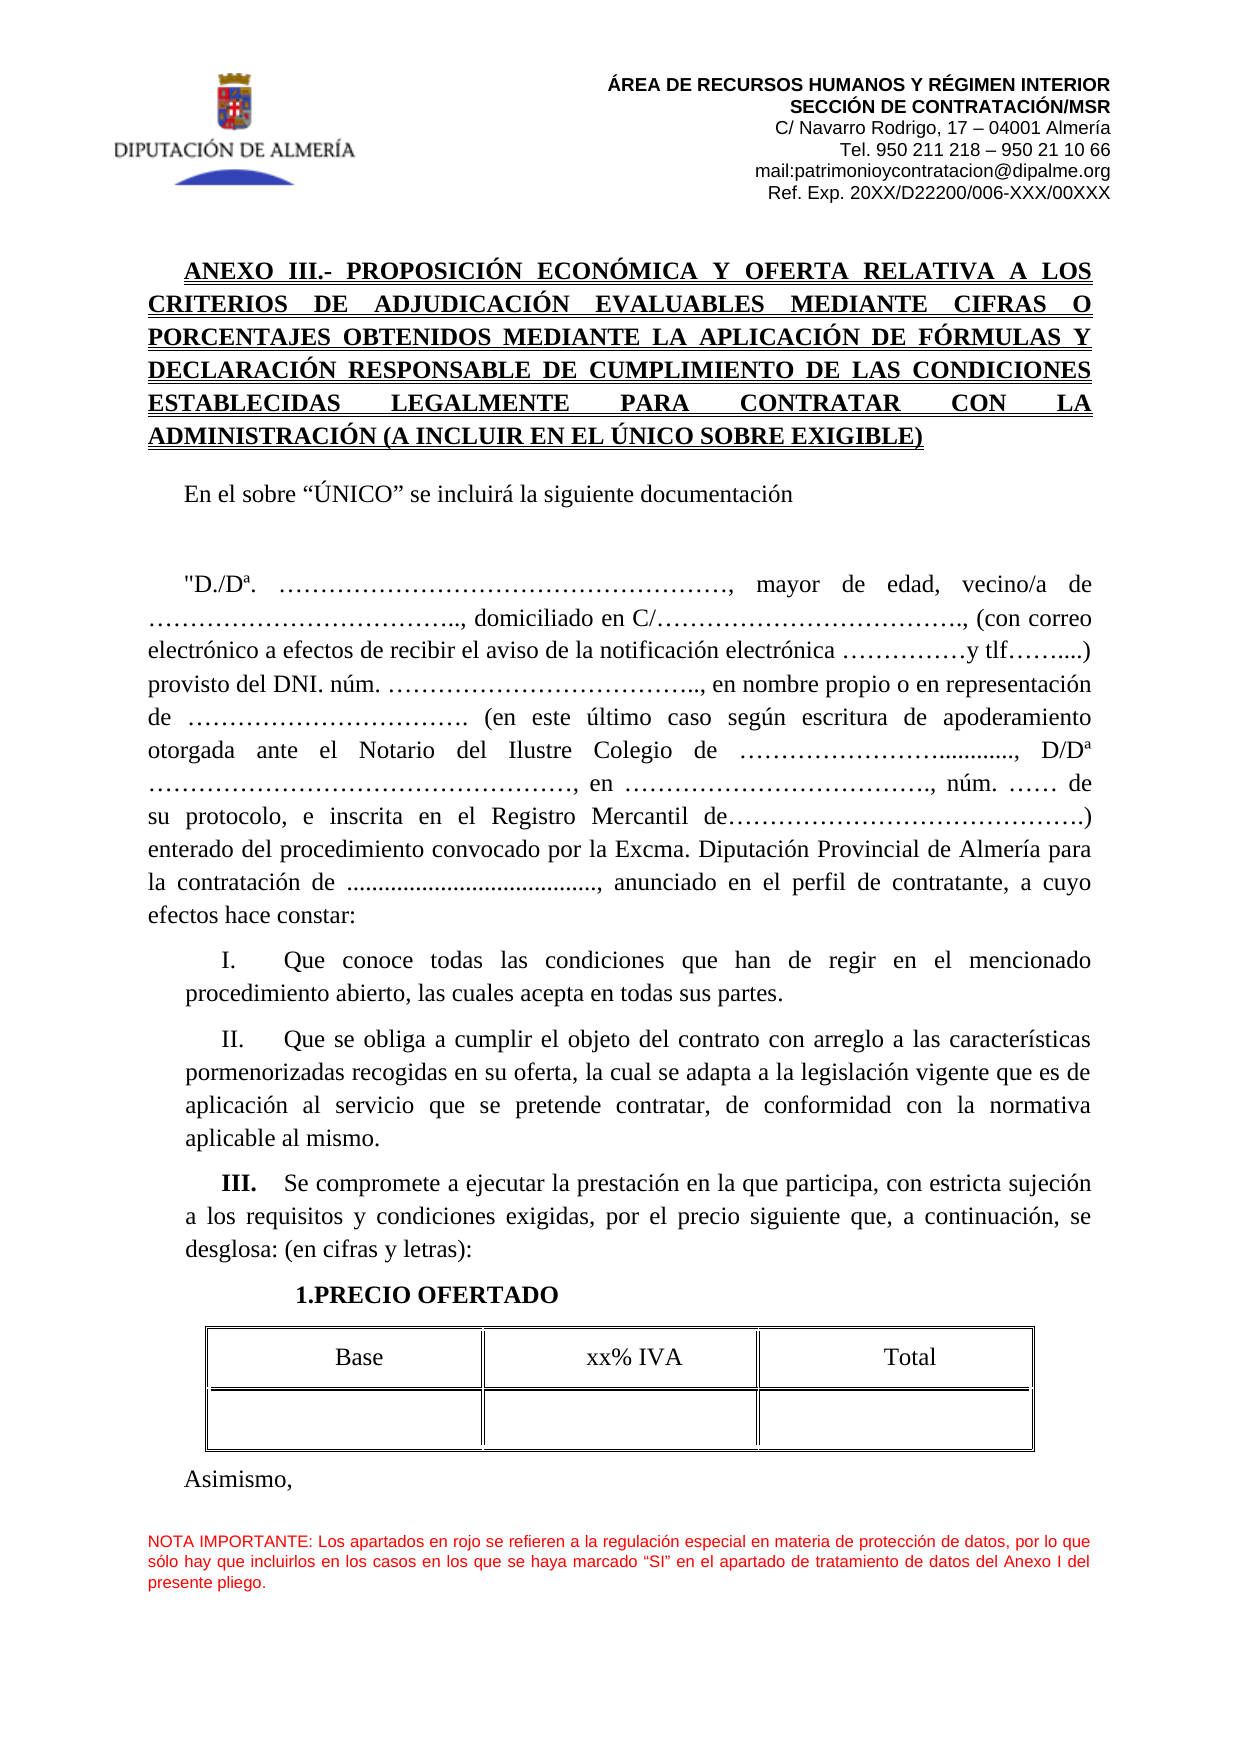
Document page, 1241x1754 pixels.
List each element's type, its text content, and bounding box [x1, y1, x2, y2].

text Asimismo, [148, 1464, 1092, 1493]
table_cell [758, 1387, 1033, 1448]
list Que conoce todas las condiciones que han de regir en el mencionado procedimiento abierto, las cuales acepta en todas sus partes. [185, 945, 1092, 1007]
text ANEXO III.- PROPOSICIÓN ECONÓMICA Y OFERTA RELATIVA A LOS CRITERIOS DE ADJUDICACIÓN EVALUABLES MEDIANTE CIFRAS O PORCENTAJES OBTENIDOS MEDIANTE LA APLICACIÓN DE FÓRMULAS Y DECLARACIÓN RESPONSABLE DE CUMPLIMIENTO DE LAS CONDICIONES ESTABLECIDAS LEGALMENTE PARA CONTRATAR CON LA ADMINISTRACIÓN (A INCLUIR EN EL ÚNICO SOBRE EXIGIBLE) [148, 384, 1092, 413]
text En el sobre “ÚNICO” se incluirá la siguiente documentación [148, 479, 1092, 508]
text ANEXO III.- PROPOSICIÓN ECONÓMICA Y OFERTA RELATIVA A LOS CRITERIOS DE ADJUDICACIÓN EVALUABLES MEDIANTE CIFRAS O PORCENTAJES OBTENIDOS MEDIANTE LA APLICACIÓN DE FÓRMULAS Y DECLARACIÓN RESPONSABLE DE CUMPLIMIENTO DE LAS CONDICIONES ESTABLECIDAS LEGALMENTE PARA CONTRATAR CON LA ADMINISTRACIÓN (A INCLUIR EN EL ÚNICO SOBRE EXIGIBLE) [148, 318, 1092, 347]
text ANEXO III.- PROPOSICIÓN ECONÓMICA Y OFERTA RELATIVA A LOS CRITERIOS DE ADJUDICACIÓN EVALUABLES MEDIANTE CIFRAS O PORCENTAJES OBTENIDOS MEDIANTE LA APLICACIÓN DE FÓRMULAS Y DECLARACIÓN RESPONSABLE DE CUMPLIMIENTO DE LAS CONDICIONES ESTABLECIDAS LEGALMENTE PARA CONTRATAR CON LA ADMINISTRACIÓN (A INCLUIR EN EL ÚNICO SOBRE EXIGIBLE) [148, 351, 1092, 380]
picture [114, 73, 357, 187]
list Que se obliga a cumplir el objeto del contrato con arreglo a las características pormenorizadas recogidas en su oferta, la cual se adapta a la legislación vigente que es de aplicación al servicio que se pretende contratar, de conformidad con la normativa aplicable al mismo. [185, 1024, 1092, 1152]
text "D./Dª. ………………………………………………, mayor de edad, vecino/a de ……………………………….., domiciliado en C/………………………………., (con correo electrónico a efectos de recibir el aviso de la notificación electrónica ……………y tlf……....) provisto del DNI. núm. ……………………………….., en nombre propio o en representación de ……………………………. (en este último caso según escritura de apoderamiento otorgada ante el Notario del Ilustre Colegio de ……………………............, D/Dª ……………………………………………, en ………………………………., núm. …… de su protocolo, e inscrita en el Registro Mercantil de…………………………………….) enterado del procedimiento convocado por la Excma. Diputación Provincial de Almería para la contratación de ........................................, anunciado en el perfil de contratante, a cuyo efectos hace constar: [148, 569, 1092, 928]
table_cell [483, 1390, 758, 1448]
text ANEXO III.- PROPOSICIÓN ECONÓMICA Y OFERTA RELATIVA A LOS CRITERIOS DE ADJUDICACIÓN EVALUABLES MEDIANTE CIFRAS O PORCENTAJES OBTENIDOS MEDIANTE LA APLICACIÓN DE FÓRMULAS Y DECLARACIÓN RESPONSABLE DE CUMPLIMIENTO DE LAS CONDICIONES ESTABLECIDAS LEGALMENTE PARA CONTRATAR CON LA ADMINISTRACIÓN (A INCLUIR EN EL ÚNICO SOBRE EXIGIBLE) [148, 256, 1092, 314]
table_header Base [208, 1329, 482, 1387]
table_header xx% IVA [483, 1329, 758, 1387]
text 1.PRECIO OFERTADO [259, 1280, 1092, 1309]
table_cell [207, 1387, 482, 1448]
table_header Total [758, 1327, 1032, 1387]
list Se compromete a ejecutar la prestación en la que participa, con estricta sujeción a los requisitos y condiciones exigidas, por el precio siguiente que, a continuación, se desglosa: (en cifras y letras): [185, 1168, 1092, 1263]
text ANEXO III.- PROPOSICIÓN ECONÓMICA Y OFERTA RELATIVA A LOS CRITERIOS DE ADJUDICACIÓN EVALUABLES MEDIANTE CIFRAS O PORCENTAJES OBTENIDOS MEDIANTE LA APLICACIÓN DE FÓRMULAS Y DECLARACIÓN RESPONSABLE DE CUMPLIMIENTO DE LAS CONDICIONES ESTABLECIDAS LEGALMENTE PARA CONTRATAR CON LA ADMINISTRACIÓN (A INCLUIR EN EL ÚNICO SOBRE EXIGIBLE) [148, 417, 1092, 450]
